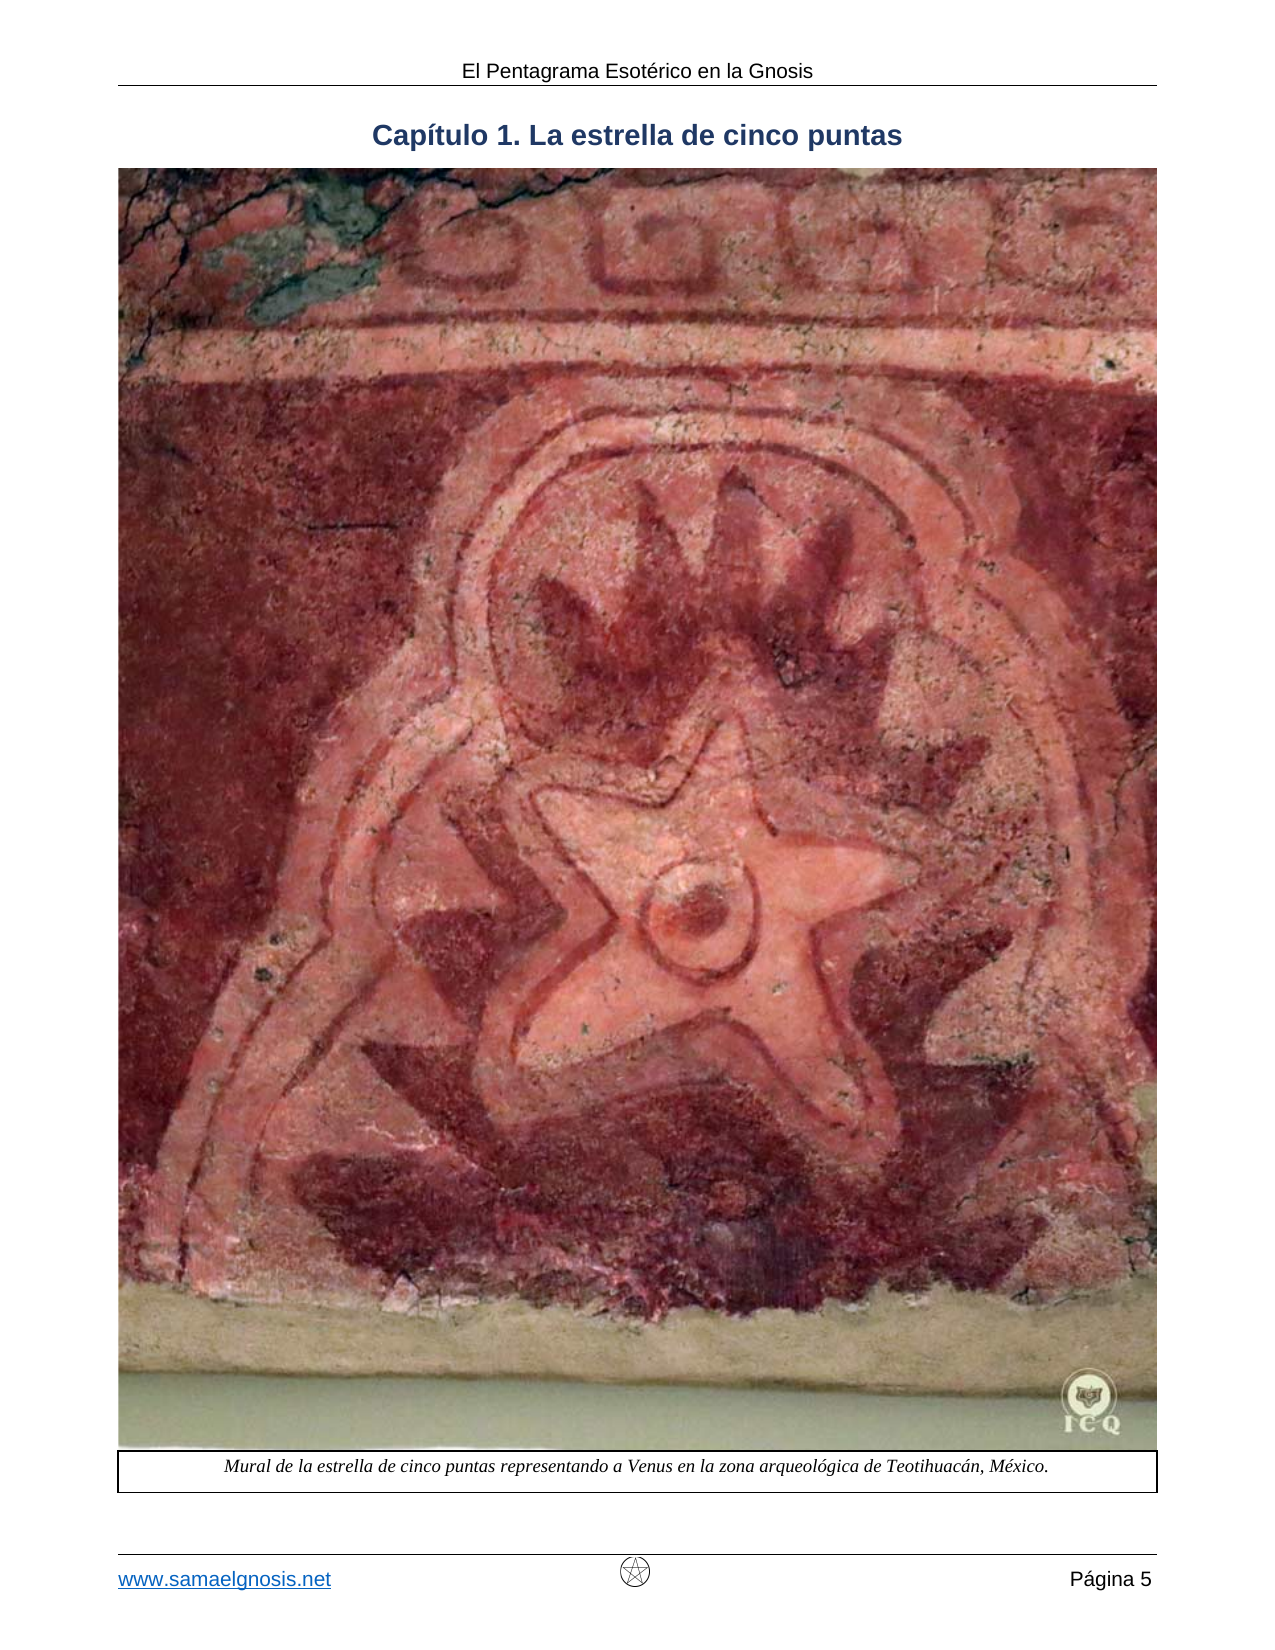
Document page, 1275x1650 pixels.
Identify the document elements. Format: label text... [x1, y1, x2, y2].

picture [620, 1557, 650, 1587]
subtitle Capítulo 1. La estrella de cinco puntas [118, 118, 1157, 152]
picture [118, 168, 1157, 1450]
